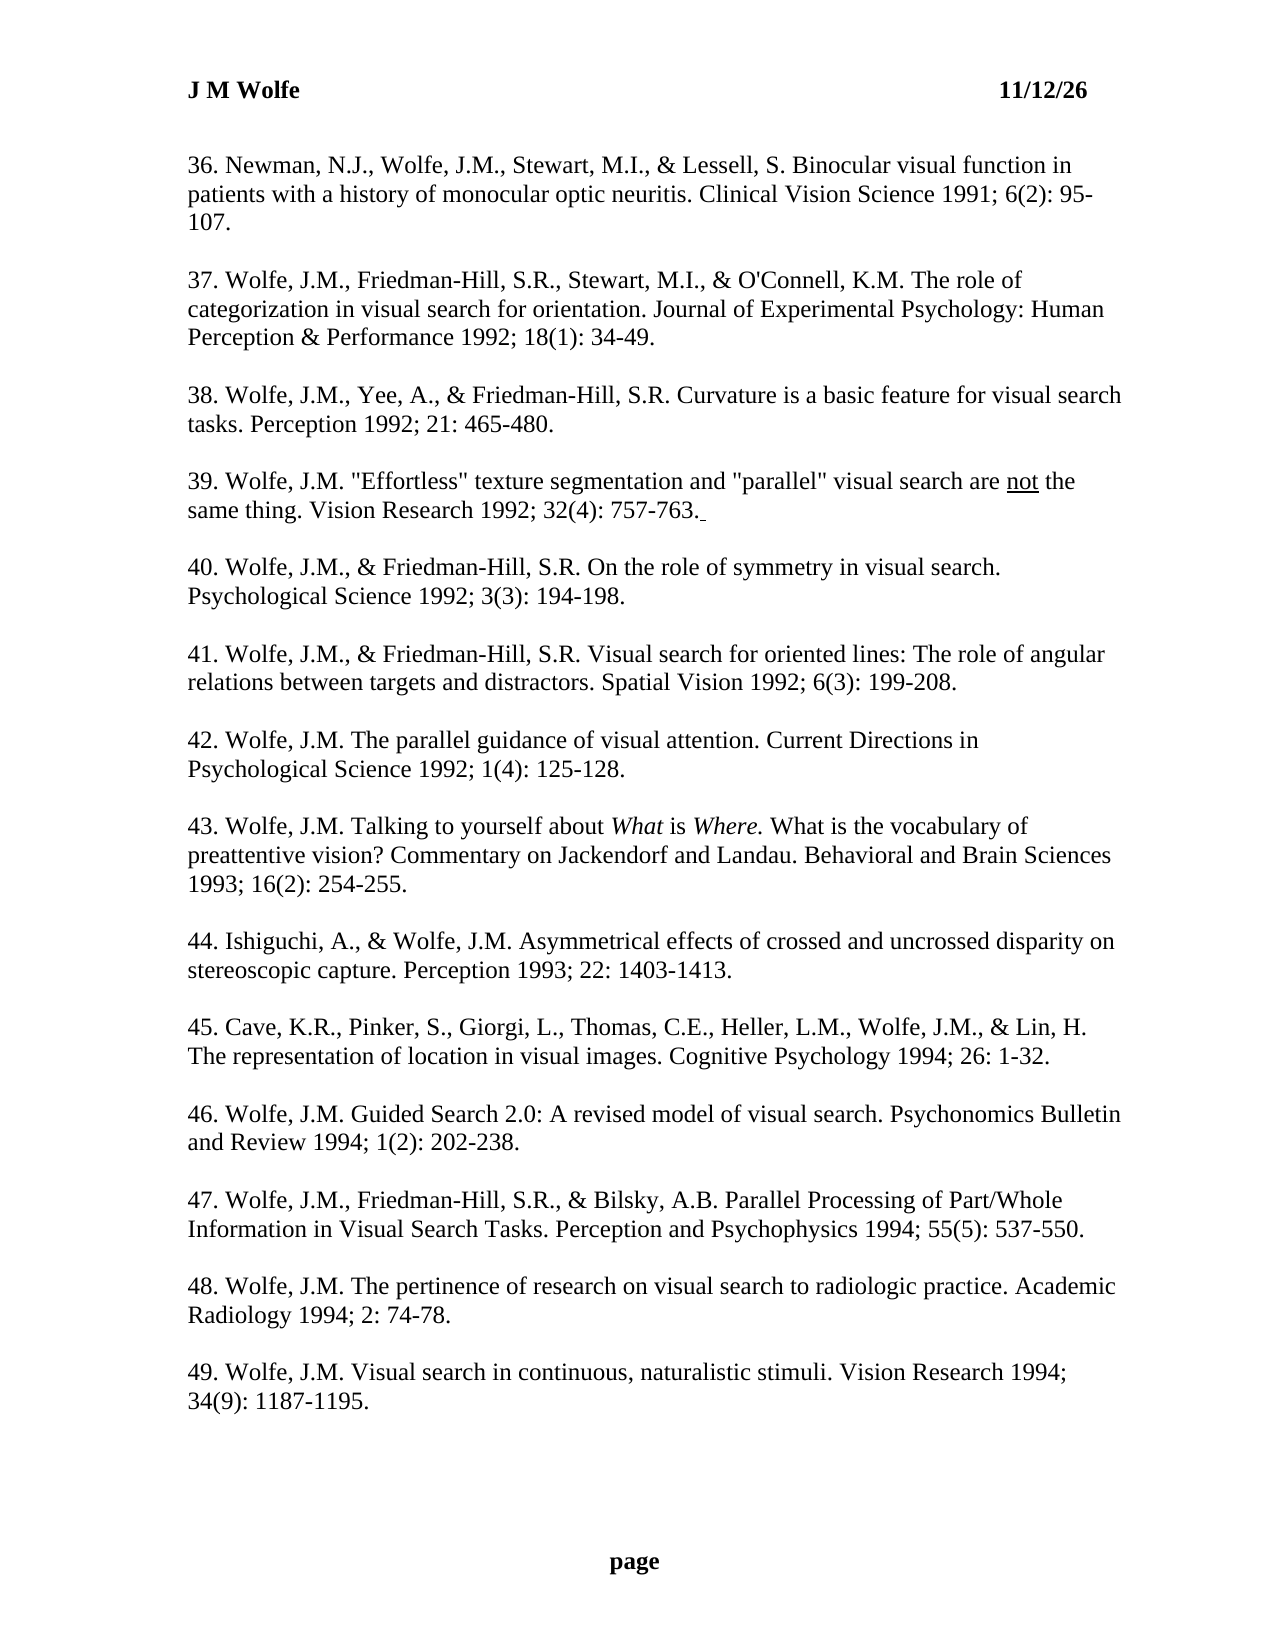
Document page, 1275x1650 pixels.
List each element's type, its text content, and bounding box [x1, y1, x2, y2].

text 48. Wolfe, J.M. The pertinence of research on visual search to radiologic practice. Academic Radiology 1994; 2: 74-78. [187, 1271, 1125, 1329]
text 39. Wolfe, J.M. "Effortless" texture segmentation and "parallel" visual search are not the same thing. Vision Research 1992; 32(4): 757-763. [187, 466, 1125, 524]
text 41. Wolfe, J.M., & Friedman-Hill, S.R. Visual search for oriented lines: The role of angular relations between targets and distractors. Spatial Vision 1992; 6(3): 199-208. [187, 639, 1125, 696]
text 46. Wolfe, J.M. Guided Search 2.0: A revised model of visual search. Psychonomics Bulletin and Review 1994; 1(2): 202-238. [187, 1099, 1125, 1156]
text 47. Wolfe, J.M., Friedman-Hill, S.R., & Bilsky, A.B. Parallel Processing of Part/Whole Information in Visual Search Tasks. Perception and Psychophysics 1994; 55(5): 537-550. [187, 1185, 1125, 1242]
text 42. Wolfe, J.M. The parallel guidance of visual attention. Current Directions in Psychological Science 1992; 1(4): 125-128. [187, 725, 1125, 782]
text 37. Wolfe, J.M., Friedman-Hill, S.R., Stewart, M.I., & O'Connell, K.M. The role of categorization in visual search for orientation. Journal of Experimental Psychology: Human Perception & Performance 1992; 18(1): 34-49. [187, 265, 1125, 351]
text 49. Wolfe, J.M. Visual search in continuous, naturalistic stimuli. Vision Research 1994; 34(9): 1187-1195. [187, 1357, 1125, 1415]
text 36. Newman, N.J., Wolfe, J.M., Stewart, M.I., & Lessell, S. Binocular visual function in patients with a history of monocular optic neuritis. Clinical Vision Science 1991; 6(2): 95-107. [187, 150, 1125, 236]
text 43. Wolfe, J.M. Talking to yourself about What is Where. What is the vocabulary of preattentive vision? Commentary on Jackendorf and Landau. Behavioral and Brain Sciences 1993; 16(2): 254-255. [187, 811, 1125, 897]
text 38. Wolfe, J.M., Yee, A., & Friedman-Hill, S.R. Curvature is a basic feature for visual search tasks. Perception 1992; 21: 465-480. [187, 380, 1125, 437]
text 44. Ishiguchi, A., & Wolfe, J.M. Asymmetrical effects of crossed and uncrossed disparity on stereoscopic capture. Perception 1993; 22: 1403-1413. [187, 926, 1125, 984]
text 40. Wolfe, J.M., & Friedman-Hill, S.R. On the role of symmetry in visual search. Psychological Science 1992; 3(3): 194-198. [187, 552, 1125, 610]
text 45. Cave, K.R., Pinker, S., Giorgi, L., Thomas, C.E., Heller, L.M., Wolfe, J.M., & Lin, H. The representation of location in visual images. Cognitive Psychology 1994; 26: 1-32. [187, 1012, 1125, 1070]
